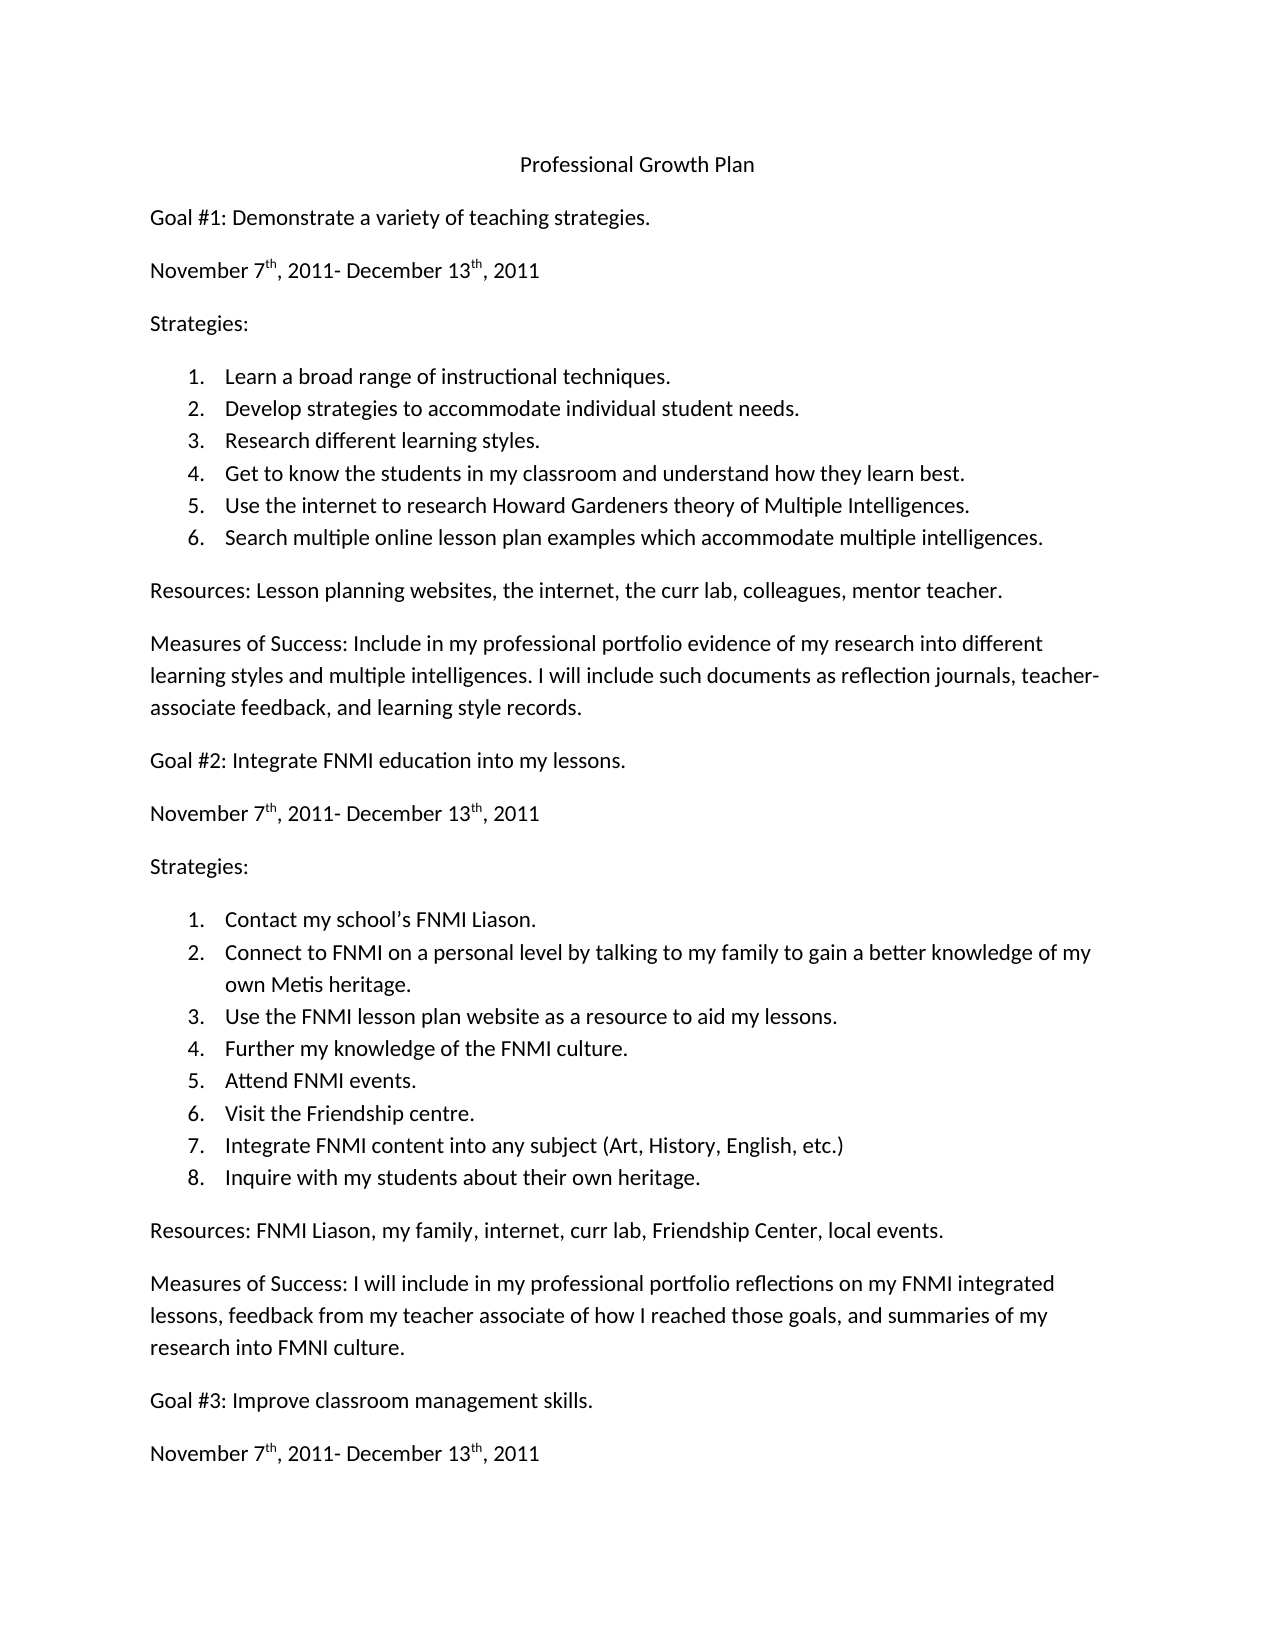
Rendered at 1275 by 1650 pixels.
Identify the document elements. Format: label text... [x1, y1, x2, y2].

list Further my knowledge of the FNMI culture. [187, 1034, 1125, 1062]
text Resources: Lesson planning websites, the internet, the curr lab, colleagues, mentor teacher. [150, 576, 1125, 604]
list Inquire with my students about their own heritage. [187, 1163, 1125, 1191]
text Resources: FNMI Liason, my family, internet, curr lab, Friendship Center, local events. [150, 1216, 1125, 1244]
list Use the internet to research Howard Gardeners theory of Multiple Intelligences. [187, 491, 1125, 519]
text Goal #2: Integrate FNMI education into my lessons. [150, 746, 1125, 774]
list Contact my school’s FNMI Liason. [187, 906, 1125, 933]
text November 7th, 2011- December 13th, 2011 [150, 799, 1125, 827]
text Strategies: [150, 309, 1125, 337]
list Use the FNMI lesson plan website as a resource to aid my lessons. [187, 1002, 1125, 1030]
list Search multiple online lesson plan examples which accommodate multiple intelligences. [187, 523, 1125, 551]
text Goal #1: Demonstrate a variety of teaching strategies. [150, 203, 1125, 231]
list Develop strategies to accommodate individual student needs. [187, 394, 1125, 422]
text November 7th, 2011- December 13th, 2011 [150, 256, 1125, 284]
text Measures of Success: I will include in my professional portfolio reflections on my FNMI integrated lessons, feedback from my teacher associate of how I reached those goals, and summaries of my research into FMNI culture. [150, 1269, 1125, 1361]
list Learn a broad range of instructional techniques. [187, 362, 1125, 390]
text Goal #3: Improve classroom management skills. [150, 1386, 1125, 1414]
text November 7th, 2011- December 13th, 2011 [150, 1439, 1125, 1467]
list Integrate FNMI content into any subject (Art, History, English, etc.) [187, 1131, 1125, 1159]
list Attend FNMI events. [187, 1066, 1125, 1094]
text Strategies: [150, 852, 1125, 881]
text Measures of Success: Include in my professional portfolio evidence of my research into different learning styles and multiple intelligences. I will include such documents as reflection journals, teacher-associate feedback, and learning style records. [150, 629, 1125, 721]
list Research different learning styles. [187, 426, 1125, 454]
list Get to know the students in my classroom and understand how they learn best. [187, 459, 1125, 487]
text Professional Growth Plan [150, 150, 1125, 178]
list Visit the Friendship centre. [187, 1099, 1125, 1127]
list Connect to FNMI on a personal level by talking to my family to gain a better knowledge of my own Metis heritage. [187, 938, 1125, 998]
